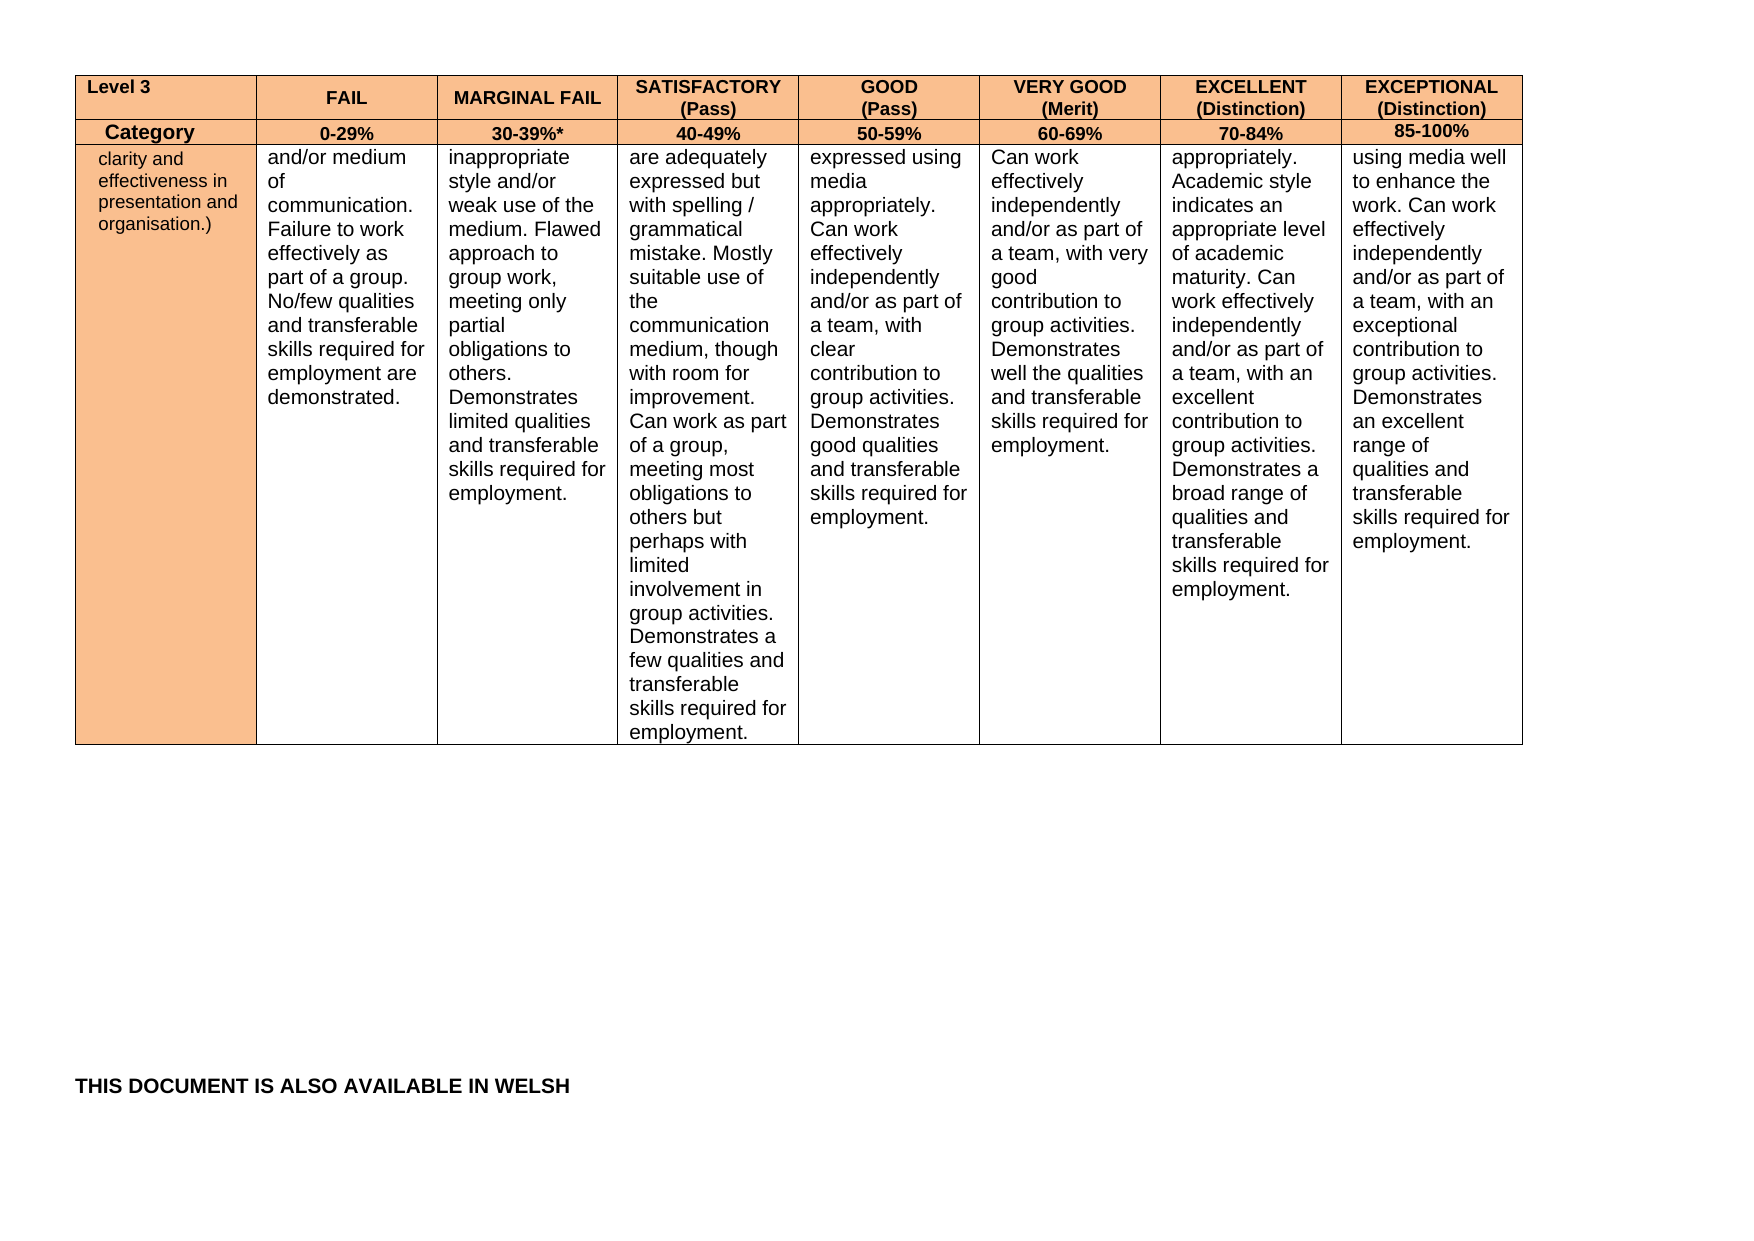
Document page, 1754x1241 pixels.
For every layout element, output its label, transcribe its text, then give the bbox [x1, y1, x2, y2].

table_cell 50-59% [799, 120, 979, 144]
table_header SATISFACTORY (Pass) [618, 76, 798, 119]
text THIS DOCUMENT IS ALSO AVAILABLE IN WELSH [75, 1074, 1679, 1098]
table_header EXCEPTIONAL (Distinction) [1342, 76, 1522, 119]
table_header VERY GOOD (Merit) [980, 76, 1160, 119]
table_cell Category [76, 120, 256, 144]
table_cell 30-39%* [438, 120, 617, 144]
table_header EXCELLENT (Distinction) [1161, 76, 1341, 119]
table_cell 70-84% [1161, 120, 1341, 144]
table_header MARGINAL FAIL [438, 76, 617, 119]
table_cell 0-29% [257, 120, 437, 144]
table_cell 85-100% [1342, 120, 1522, 144]
table_cell 60-69% [980, 120, 1160, 144]
table_header FAIL [257, 76, 437, 119]
table_header Level 3 [76, 76, 256, 119]
table_header GOOD (Pass) [799, 76, 979, 119]
table_cell 40-49% [618, 120, 798, 144]
